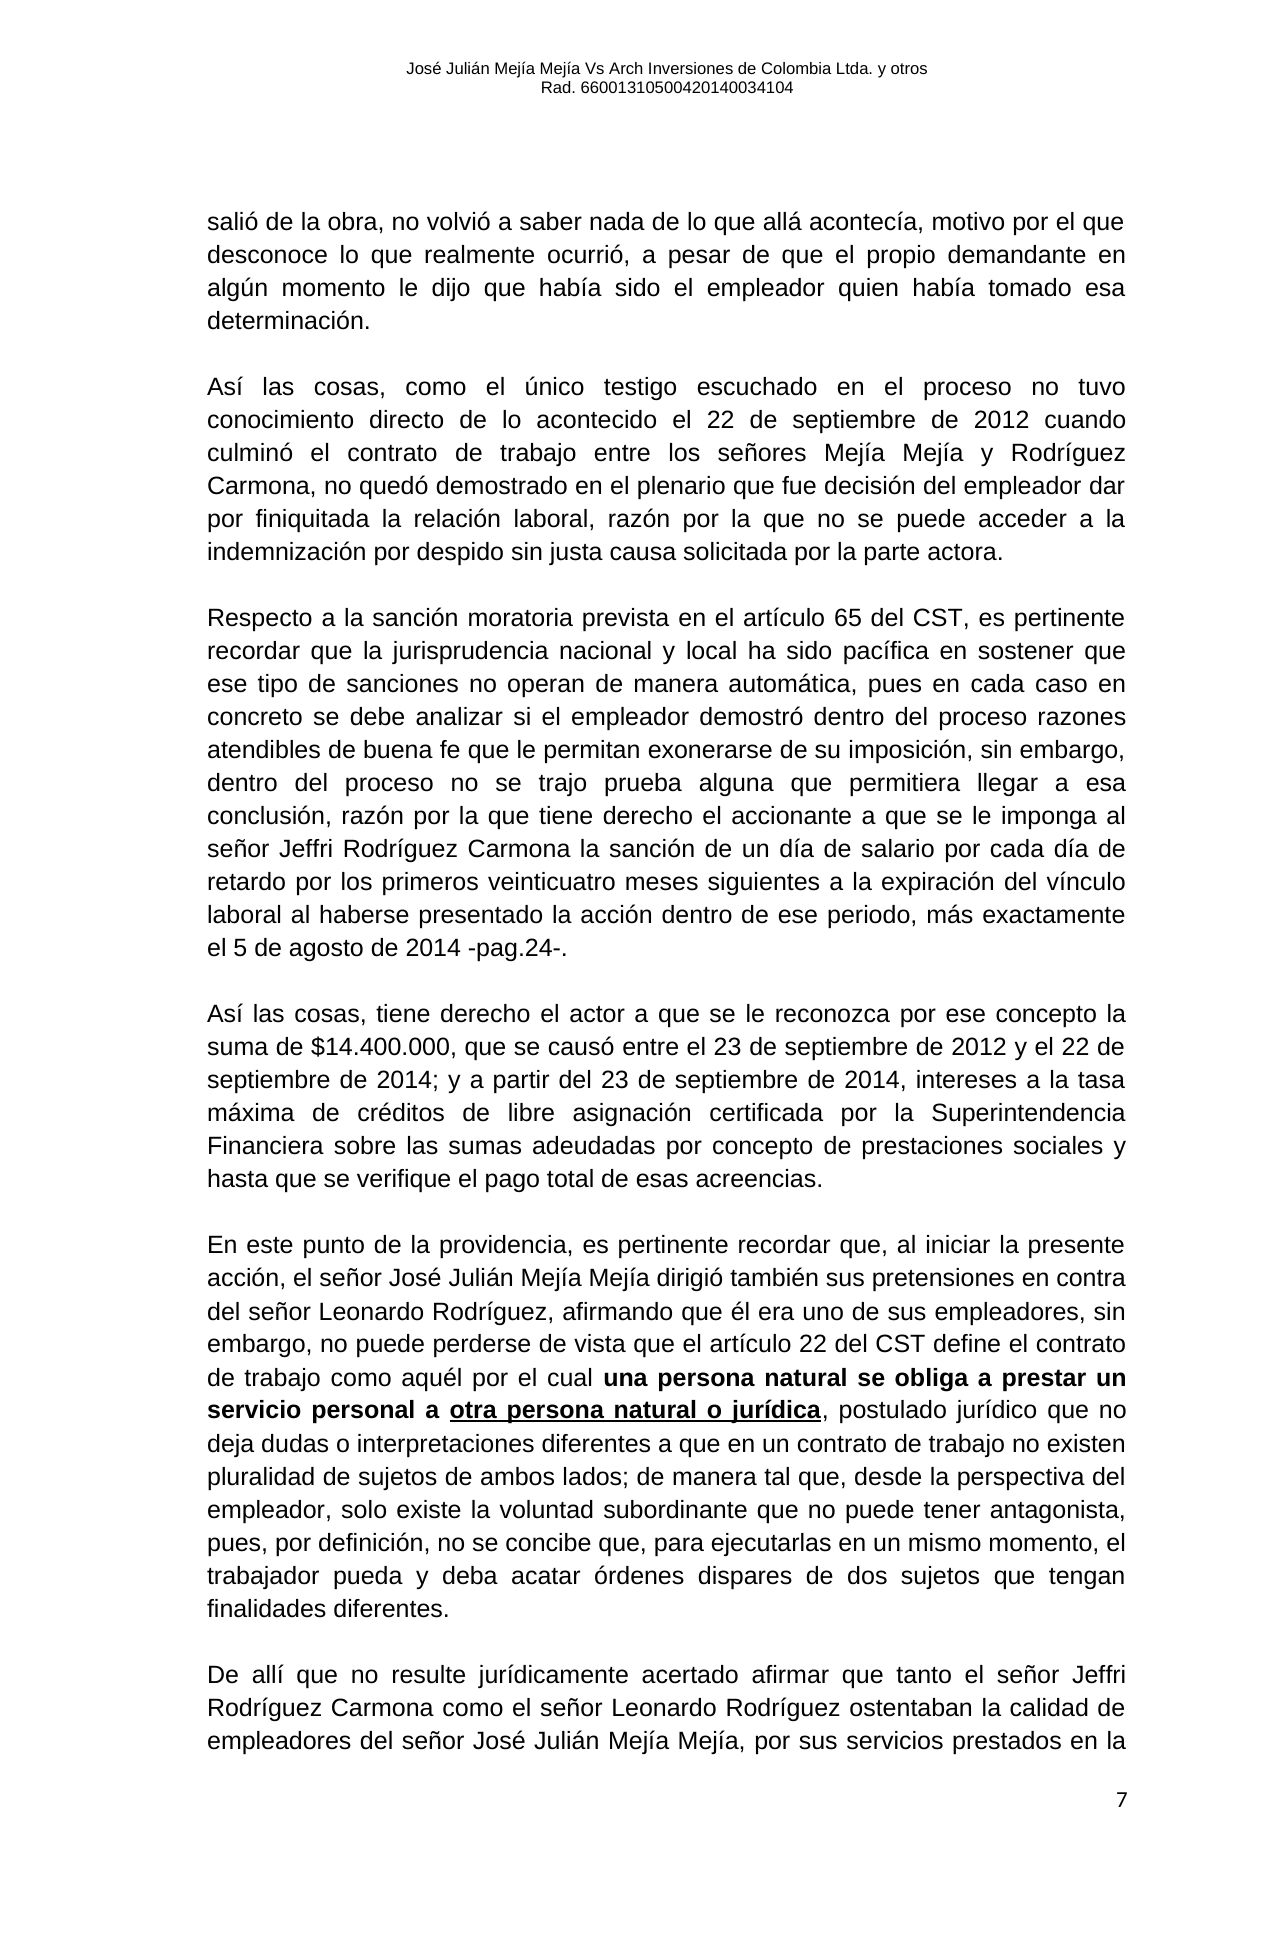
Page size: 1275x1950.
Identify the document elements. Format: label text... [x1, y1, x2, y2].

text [207, 1660, 1127, 1754]
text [207, 207, 1127, 334]
text Respecto a la sanción moratoria prevista en el artículo 65 del CST, es pertinente recordar que la jurisprudencia nacional y local ha sido pacífica en sostener que ese tipo de sanciones no operan de manera automática, pues en cada caso en concreto se debe analizar si el empleador demostró dentro del proceso razones atendibles de buena fe que le permitan exonerarse de su imposición, sin embargo, dentro del proceso no se trajo prueba alguna que permitiera llegar a esa conclusión, razón por la que tiene derecho el accionante a que se le imponga al señor Jeffri Rodríguez Carmona la sanción de un día de salario por cada día de retardo por los primeros veinticuatro meses siguientes a la expiración del vínculo laboral al haberse presentado la acción dentro de ese periodo, más exactamente el 5 de agosto de 2014 -pag.24-. [207, 603, 1127, 962]
text En este punto de la providencia, es pertinente recordar que, al iniciar la presente acción, el señor José Julián Mejía Mejía dirigió también sus pretensiones en contra del señor Leonardo Rodríguez, afirmando que él era uno de sus empleadores, sin embargo, no puede perderse de vista que el artículo 22 del CST define el contrato de trabajo como aquél por el cual una persona natural se obliga a prestar un servicio personal a otra persona natural o jurídica, postulado jurídico que no deja dudas o interpretaciones diferentes a que en un contrato de trabajo no existen pluralidad de sujetos de ambos lados; de manera tal que, desde la perspectiva del empleador, solo existe la voluntad subordinante que no puede tener antagonista, pues, por definición, no se concibe que, para ejecutarlas en un mismo momento, el trabajador pueda y deba acatar órdenes dispares de dos sujetos que tengan finalidades diferentes. [207, 1230, 1127, 1622]
text Así las cosas, tiene derecho el actor a que se le reconozca por ese concepto la suma de $14.400.000, que se causó entre el 23 de septiembre de 2012 y el 22 de septiembre de 2014; y a partir del 23 de septiembre de 2014, intereses a la tasa máxima de créditos de libre asignación certificada por la Superintendencia Financiera sobre las sumas adeudadas por concepto de prestaciones sociales y hasta que se verifique el pago total de esas acreencias. [207, 999, 1127, 1193]
text Así las cosas, como el único testigo escuchado en el proceso no tuvo conocimiento directo de lo acontecido el 22 de septiembre de 2012 cuando culminó el contrato de trabajo entre los señores Mejía Mejía y Rodríguez Carmona, no quedó demostrado en el plenario que fue decisión del empleador dar por finiquitada la relación laboral, razón por la que no se puede acceder a la indemnización por despido sin justa causa solicitada por la parte actora. [207, 372, 1127, 566]
